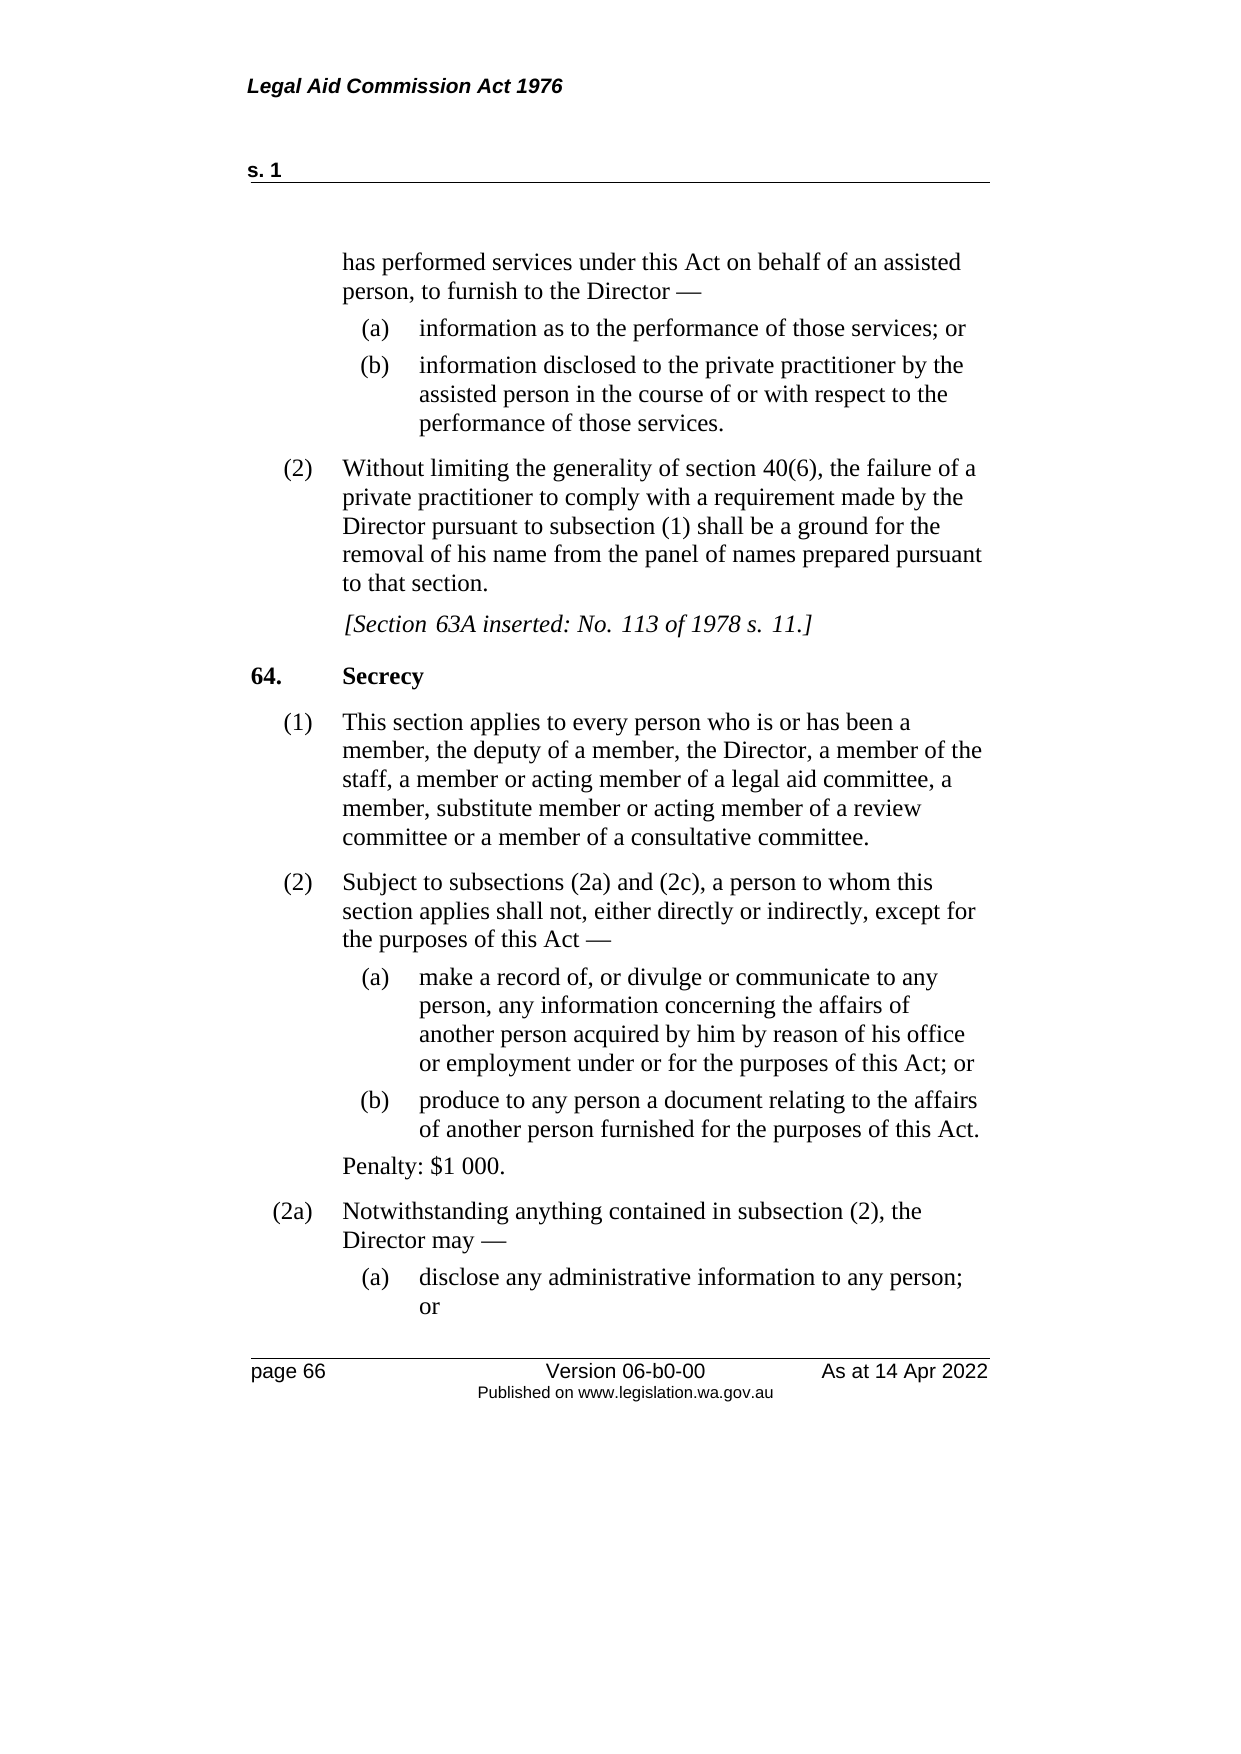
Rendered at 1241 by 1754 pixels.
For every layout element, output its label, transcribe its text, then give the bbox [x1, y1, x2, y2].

text (b) information disclosed to the private practitioner by the assisted person in the course of or with respect to the performance of those services. [251, 350, 990, 437]
text Penalty: $1 000. [251, 1151, 990, 1179]
text (2a) Notwithstanding anything contained in subsection (2), the Director may — [251, 1196, 990, 1254]
text (a) disclose any administrative information to any person; or [251, 1262, 990, 1319]
text (2) Subject to subsections (2a) and (2c), a person to whom this section applies shall not, either directly or indirectly, except for the purposes of this Act — [251, 867, 990, 953]
text (1) This section applies to every person who is or has been a member, the deputy of a member, the Director, a member of the staff, a member or acting member of a legal aid committee, a member, substitute member or acting member of a review committee or a member of a consultative committee. [251, 707, 990, 850]
text (2) Without limiting the generality of section 40(6), the failure of a private practitioner to comply with a requirement made by the Director pursuant to subsection (1) shall be a ground for the removal of his name from the panel of names prepared pursuant to that section. [251, 453, 990, 597]
text [Section 63A inserted: No. 113 of 1978 s. 11.] [251, 609, 990, 638]
text (a) make a record of, or divulge or communicate to any person, any information concerning the affairs of another person acquired by him by reason of his office or employment under or for the purposes of this Act; or [251, 962, 990, 1077]
text (b) produce to any person a document relating to the affairs of another person furnished for the purposes of this Act. [251, 1085, 990, 1142]
subtitle 64. Secrecy [251, 661, 990, 690]
text (a) information as to the performance of those services; or [251, 313, 990, 342]
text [251, 247, 990, 305]
